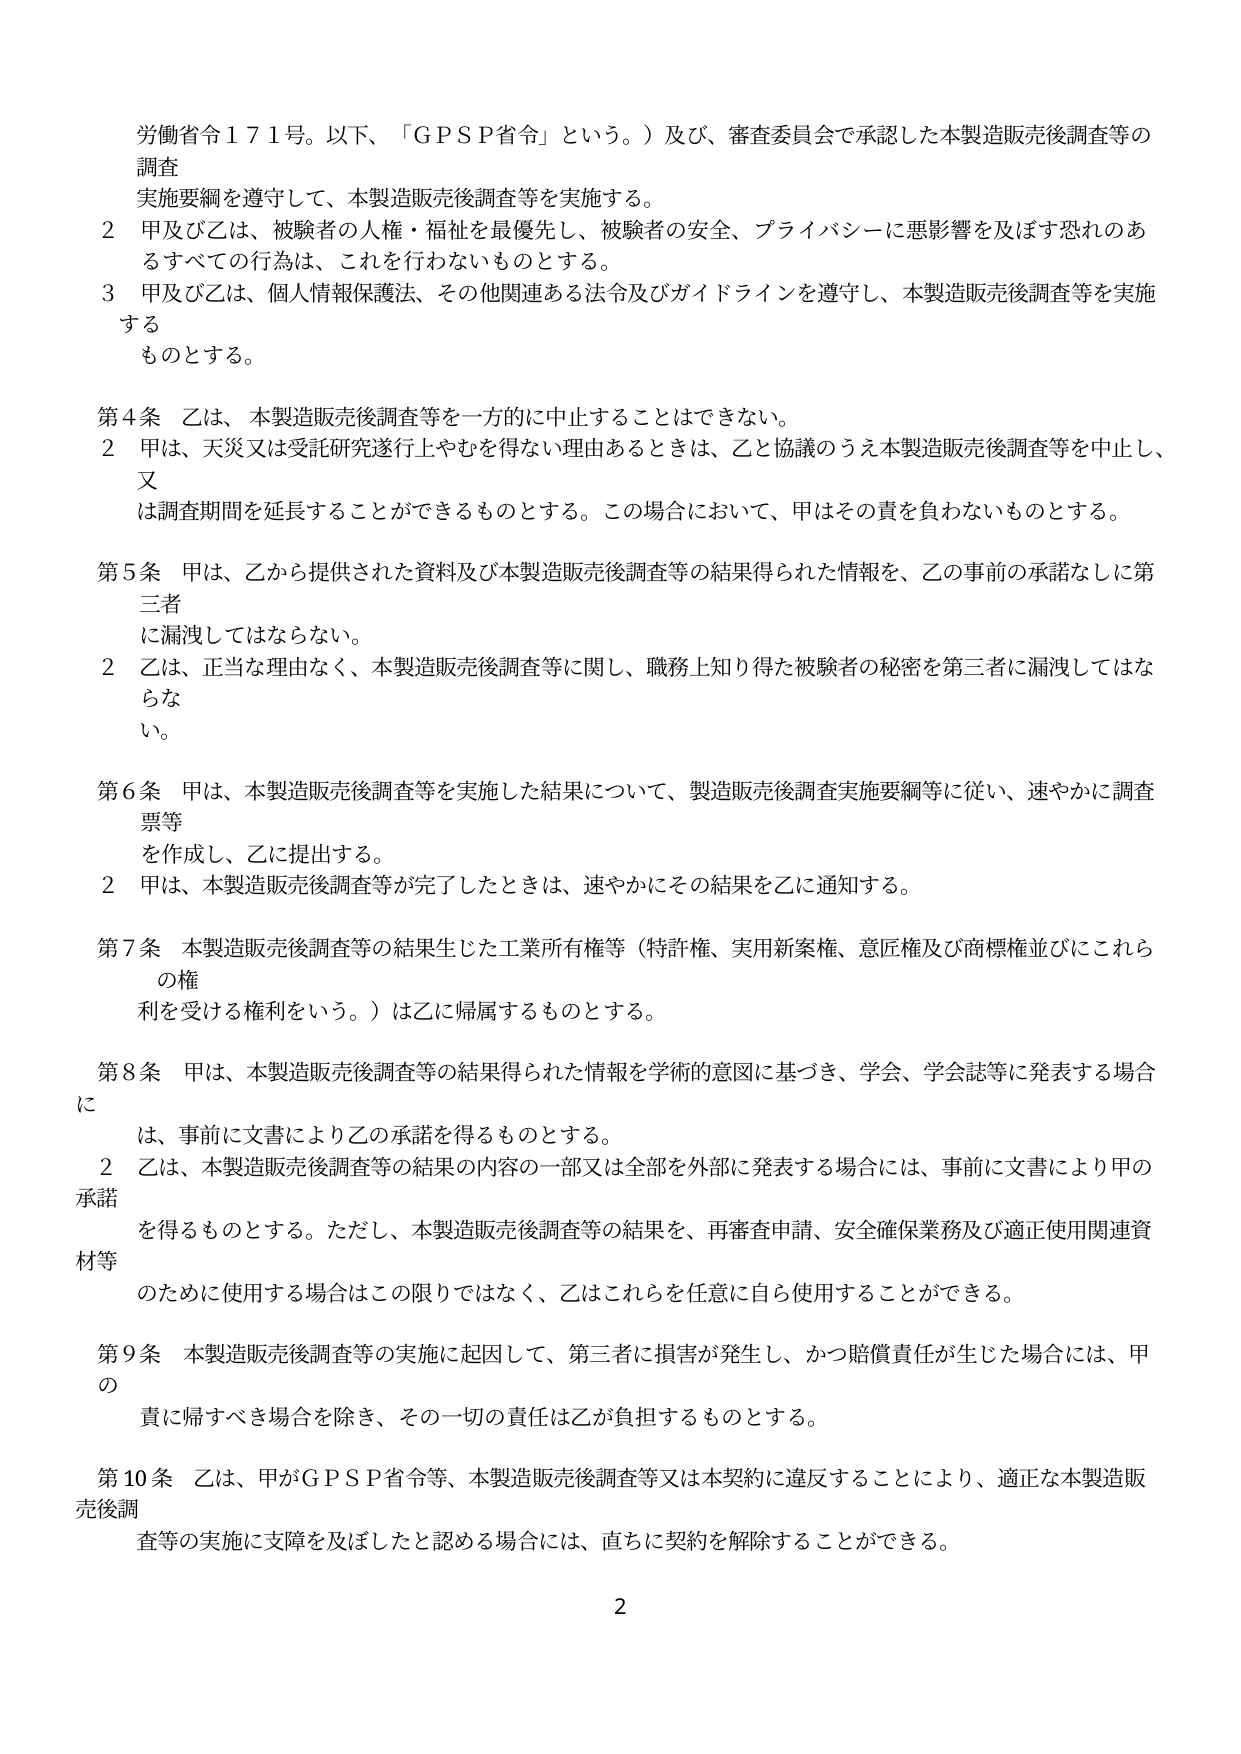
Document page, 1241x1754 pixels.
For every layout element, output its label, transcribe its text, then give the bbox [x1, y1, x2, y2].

text ２ 乙は、本製造販売後調査等の結果の内容の一部又は全部を外部に発表する場合には、事前に文書により甲の承諾 [75, 1150, 1165, 1213]
text ３ 甲及び乙は、個人情報保護法、その他関連ある法令及びガイドラインを遵守し、本製造販売後調査等を実施する [97, 276, 1165, 339]
text 査等の実施に支障を及ぼしたと認める場合には、直ちに契約を解除することができる。 [75, 1524, 1165, 1556]
text 第10条 乙は、甲がＧＰＳＰ省令等、本製造販売後調査等又は本契約に違反することにより、適正な本製造販売後調 [75, 1461, 1165, 1524]
text 第４条 乙は、 本製造販売後調査等を一方的に中止することはできない。 [97, 400, 1165, 431]
text ２ 甲及び乙は、被験者の人権・福祉を最優先し、被験者の安全、プライバシーに悪影響を及ぼす恐れのあ [75, 213, 1165, 244]
text い。 [139, 713, 1165, 744]
text は調査期間を延長することができるものとする。この場合において、甲はその責を負わないものとする。 [136, 494, 1165, 526]
text を作成し、乙に提出する。 [141, 837, 1165, 868]
text 第７条 本製造販売後調査等の結果生じた工業所有権等（特許権、実用新案権、意匠権及び商標権並びにこれらの権 [97, 931, 1165, 994]
text は、事前に文書により乙の承諾を得るものとする。 [75, 1118, 1165, 1150]
text 利を受ける権利をいう。）は乙に帰属するものとする。 [97, 994, 1165, 1026]
text 実施要綱を遵守して、本製造販売後調査等を実施する。 [136, 181, 1165, 213]
text 第６条 甲は、本製造販売後調査等を実施した結果について、製造販売後調査実施要綱等に従い、速やかに調査票等 [75, 774, 1165, 837]
text 第５条 甲は、乙から提供された資料及び本製造販売後調査等の結果得られた情報を、乙の事前の承諾なしに第三者 [97, 556, 1165, 618]
text に漏洩してはならない。 [139, 618, 1165, 650]
text ２ 乙は、正当な理由なく、本製造販売後調査等に関し、職務上知り得た被験者の秘密を第三者に漏洩してはならな [97, 650, 1165, 713]
text ものとする。 [97, 339, 1165, 370]
text のために使用する場合はこの限りではなく、乙はこれらを任意に自ら使用することができる。 [75, 1276, 1165, 1307]
text を得るものとする。ただし、本製造販売後調査等の結果を、再審査申請、安全確保業務及び適正使用関連資材等 [75, 1213, 1165, 1276]
text 第８条 甲は、本製造販売後調査等の結果得られた情報を学術的意図に基づき、学会、学会誌等に発表する場合に [75, 1056, 1165, 1118]
text 労働省令１７１号。以下、「ＧＰＳＰ省令」という。）及び、審査委員会で承認した本製造販売後調査等の調査 [136, 118, 1165, 181]
text ２ 甲は、天災又は受託研究遂行上やむを得ない理由あるときは、乙と協議のうえ本製造販売後調査等を中止し、又 [97, 431, 1165, 494]
text ２ 甲は、本製造販売後調査等が完了したときは、速やかにその結果を乙に通知する。 [97, 868, 1165, 900]
text 第９条 本製造販売後調査等の実施に起因して、第三者に損害が発生し、かつ賠償責任が生じた場合には、甲の [97, 1337, 1165, 1400]
text 責に帰すべき場合を除き、その一切の責任は乙が負担するものとする。 [97, 1400, 1165, 1431]
text るすべての行為は、これを行わないものとする。 [75, 244, 1165, 276]
